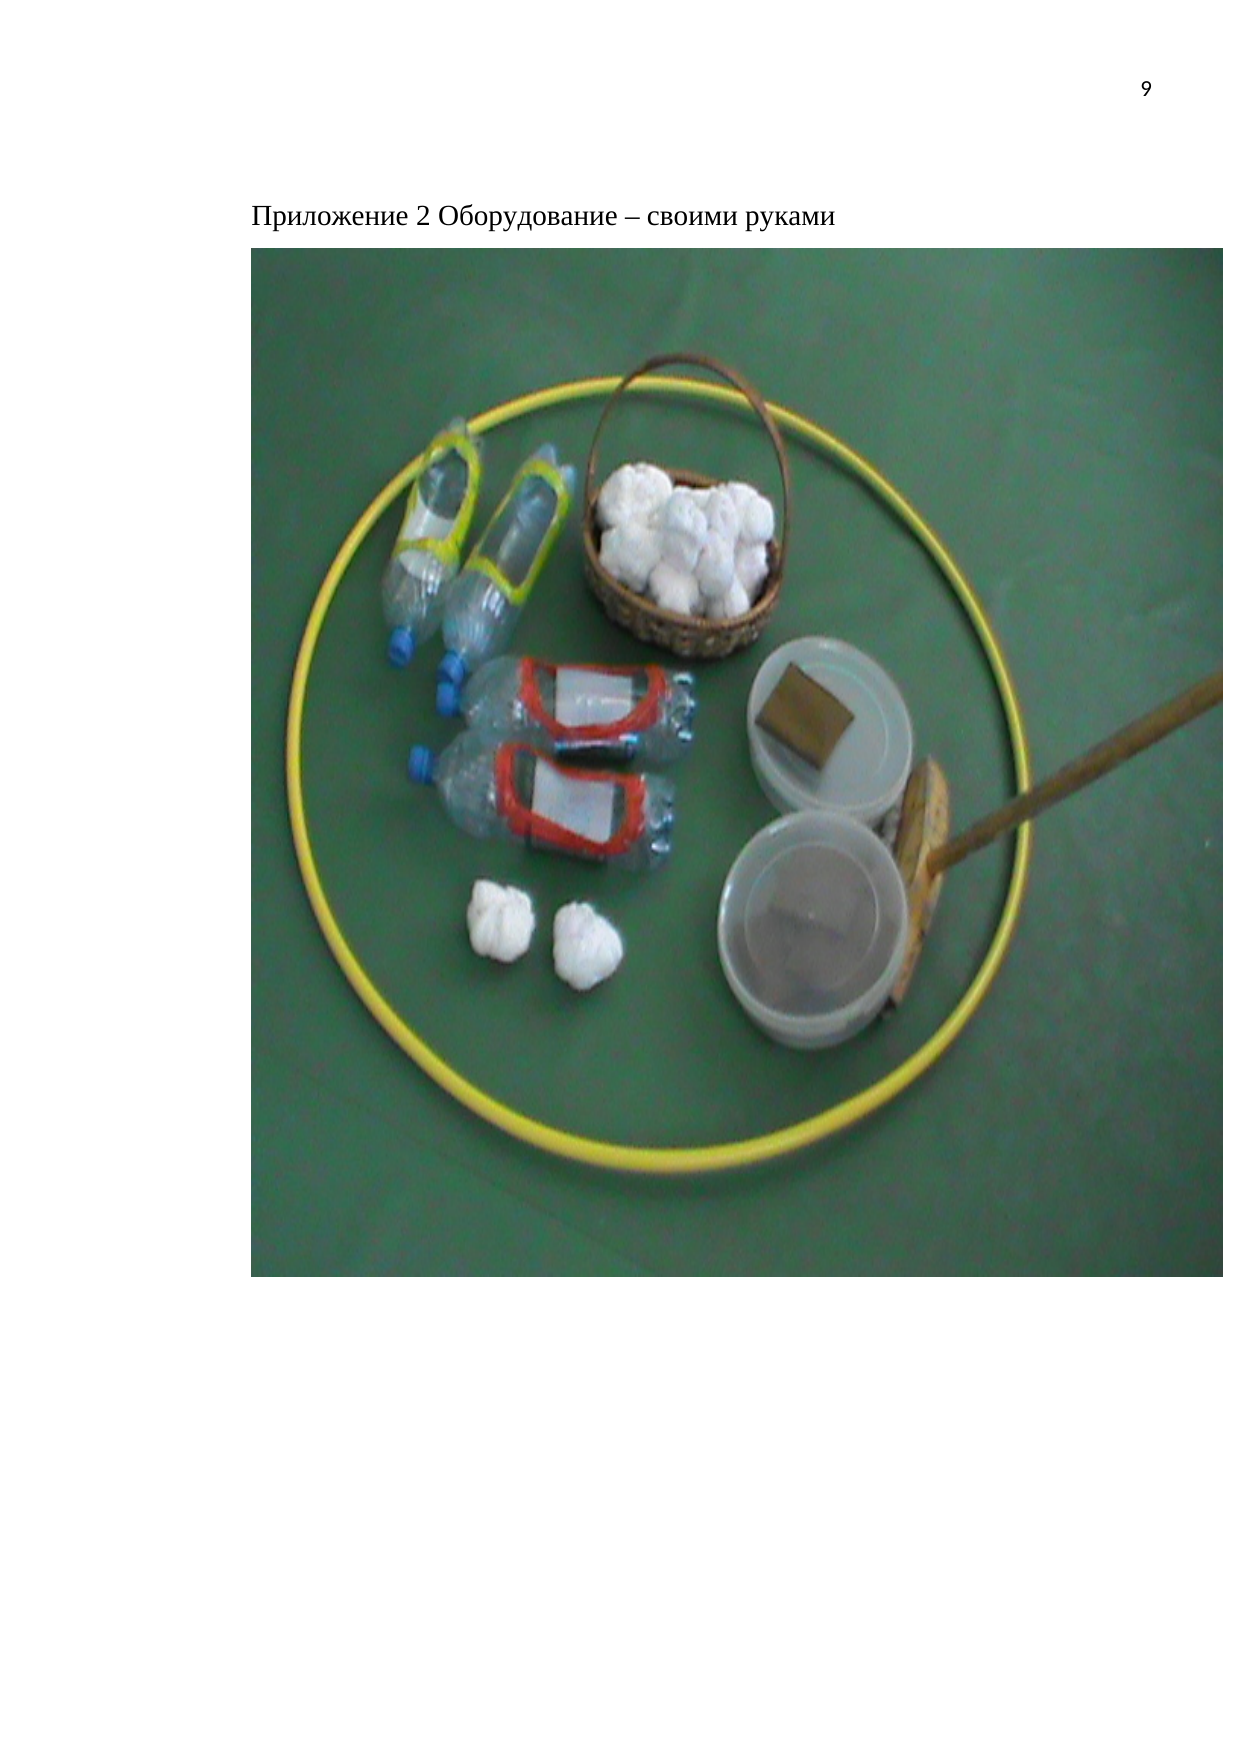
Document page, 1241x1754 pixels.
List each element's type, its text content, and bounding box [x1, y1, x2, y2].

picture [251, 248, 1223, 1277]
list Приложение 2 Оборудование – своими руками [251, 198, 1152, 232]
